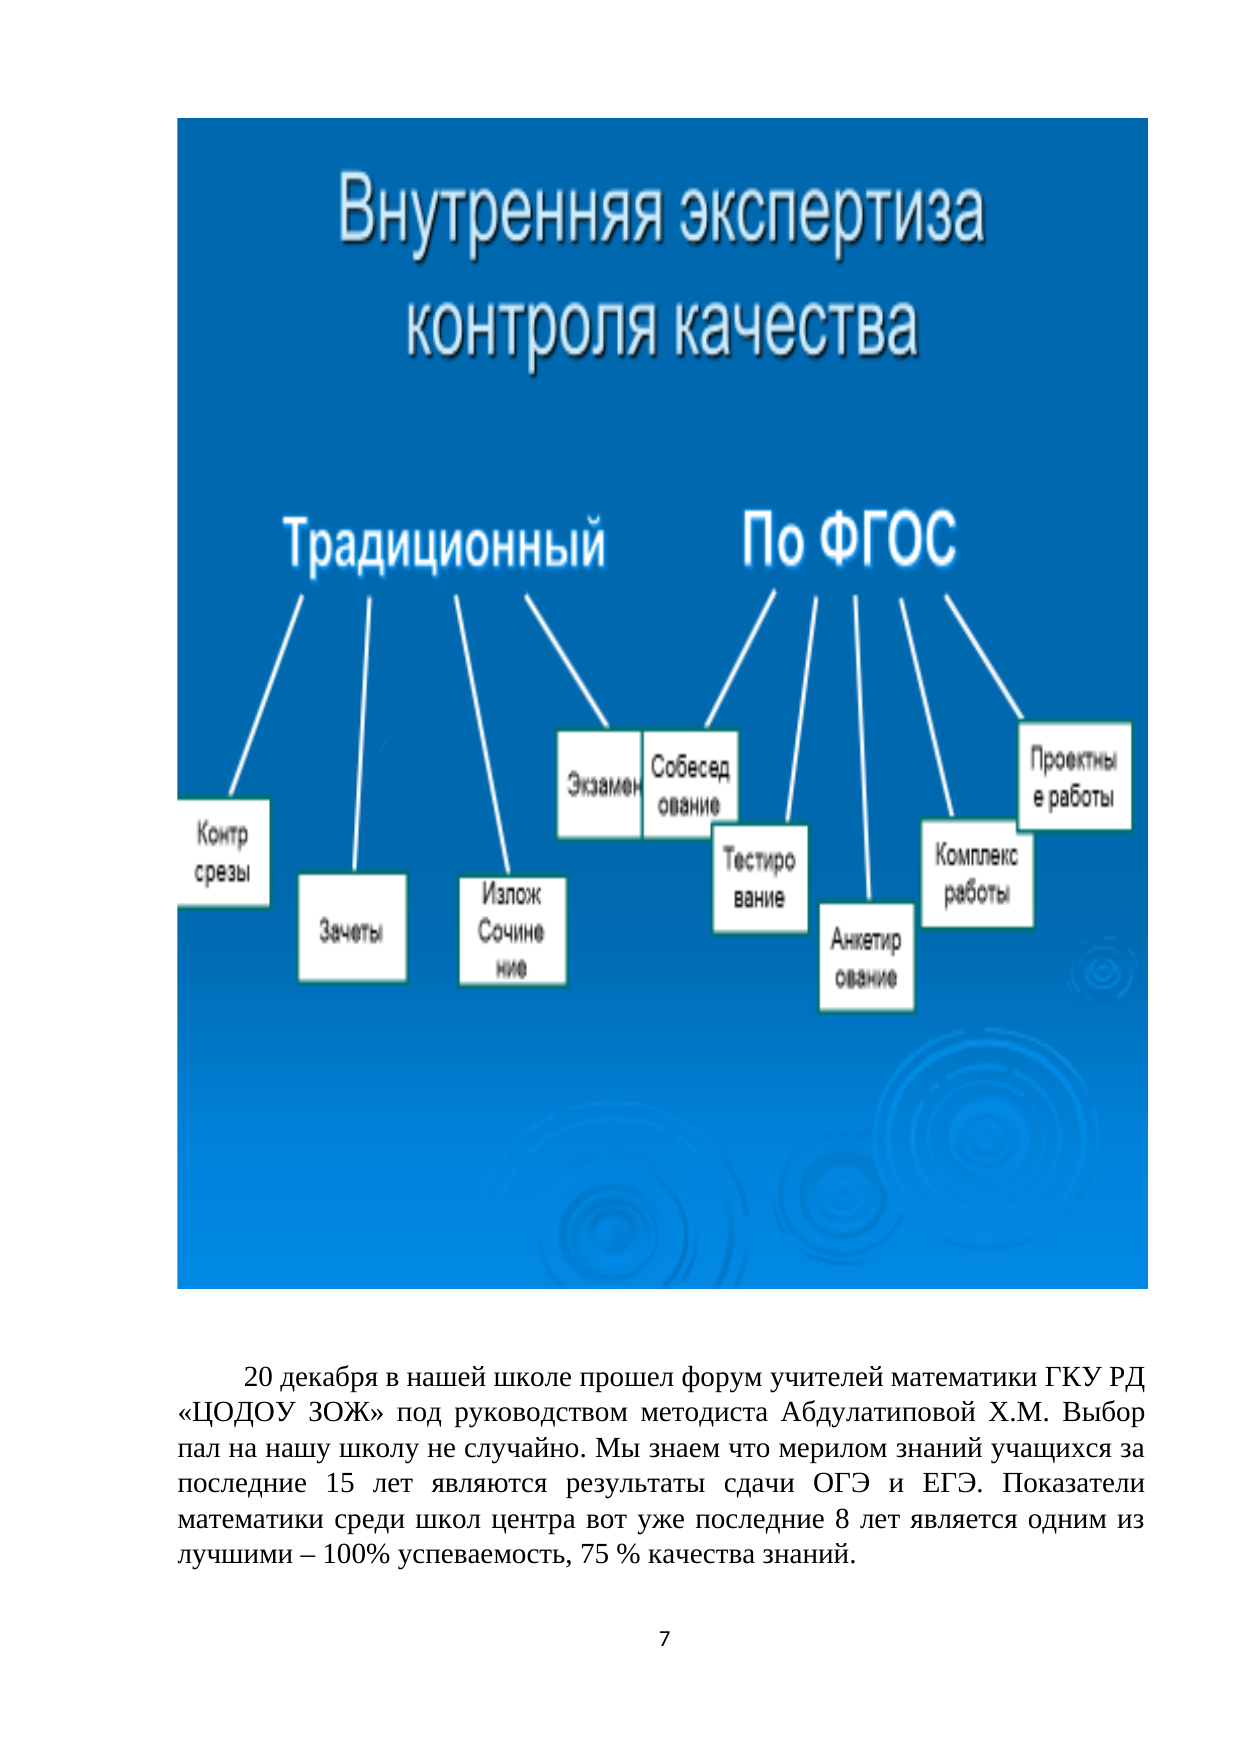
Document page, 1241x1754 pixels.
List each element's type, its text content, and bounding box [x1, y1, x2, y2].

picture [177, 118, 1148, 1289]
text 20 декабря в нашей школе прошел форум учителей математики ГКУ РД «ЦОДОУ ЗОЖ» под руководством методиста Абдулатиповой Х.М. Выбор пал на нашу школу не случайно. Мы знаем что мерилом знаний учащихся за последние 15 лет являются результаты сдачи ОГЭ и ЕГЭ. Показатели математики среди школ центра вот уже последние 8 лет является одним из лучшими – 100% успеваемость, 75 % качества знаний. [177, 1359, 1146, 1570]
